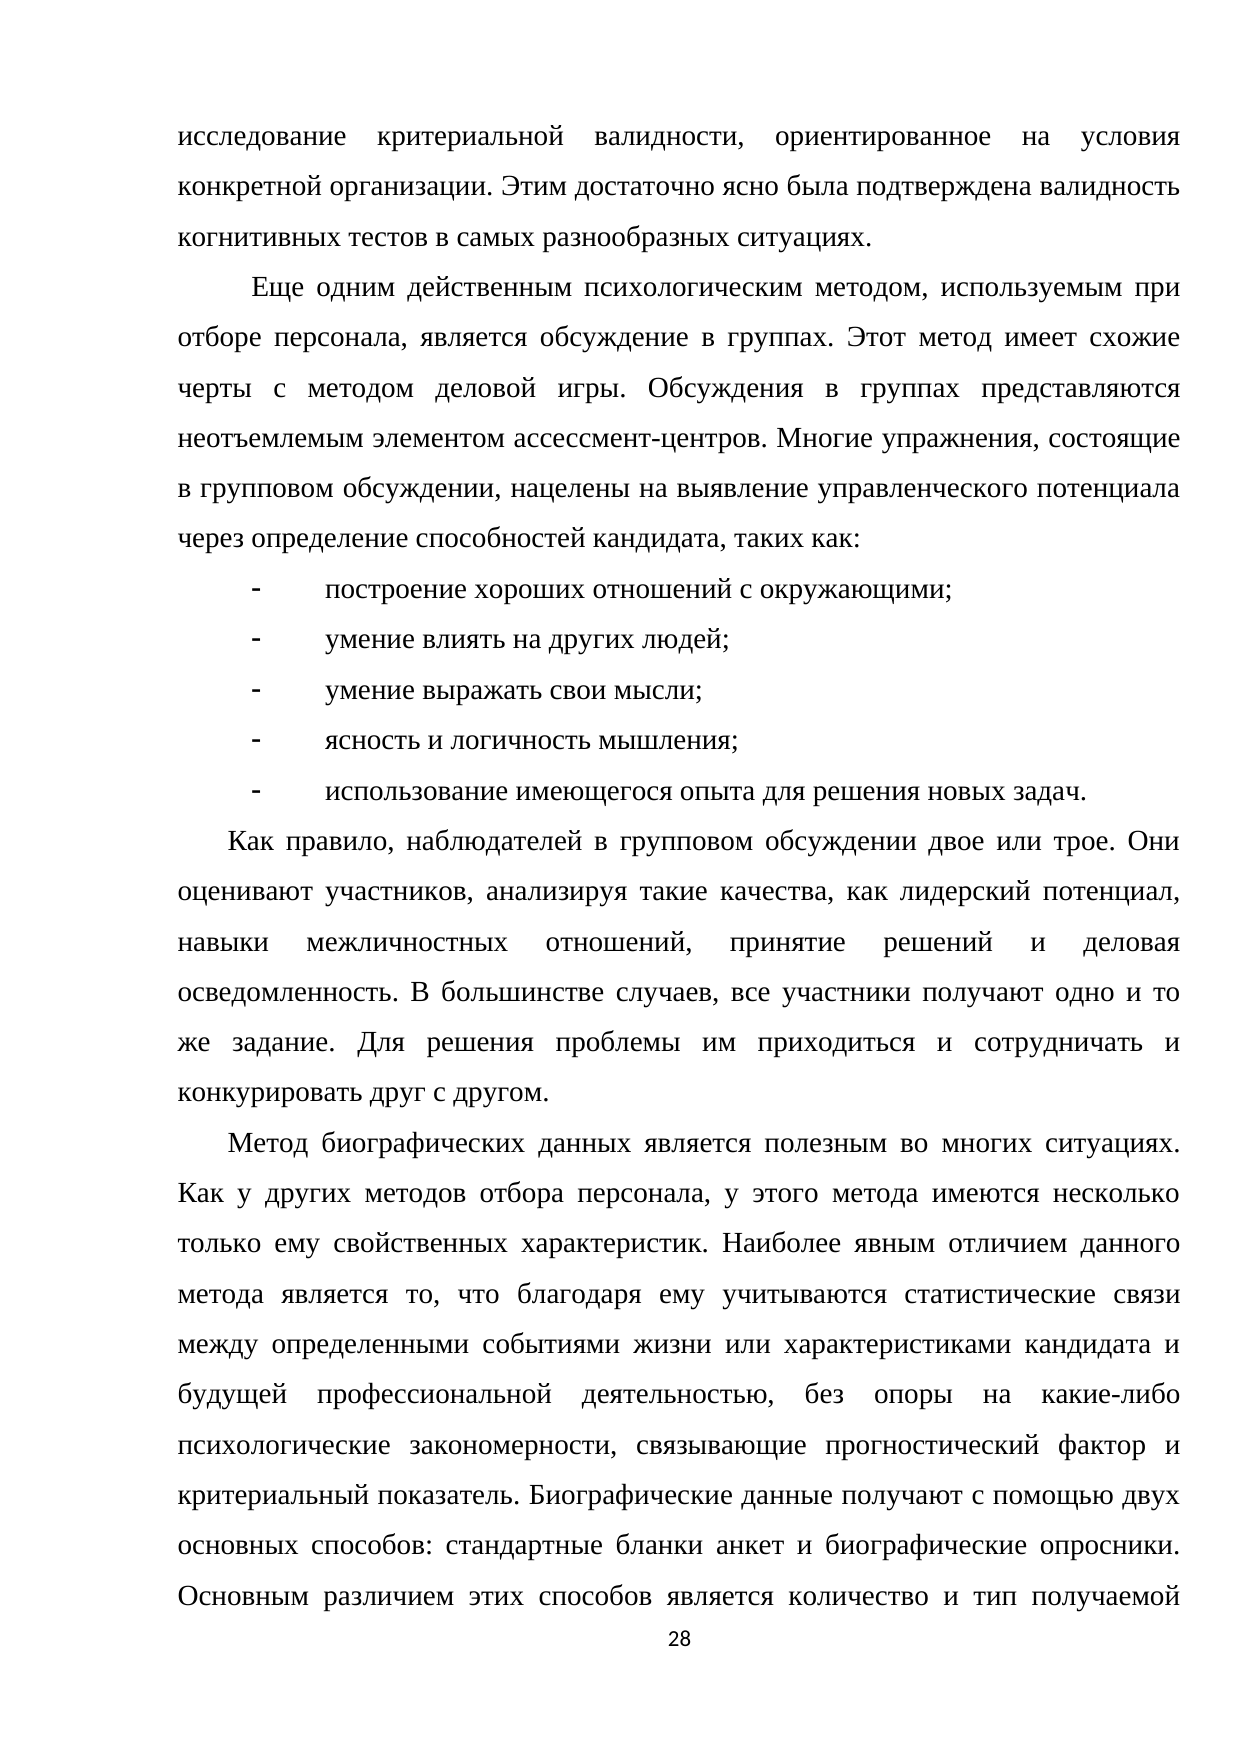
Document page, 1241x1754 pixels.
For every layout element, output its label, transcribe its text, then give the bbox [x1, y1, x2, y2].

list умение влиять на других людей; [177, 621, 1181, 655]
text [177, 118, 1181, 252]
list ясность и логичность мышления; [177, 722, 1181, 756]
text Как правило, наблюдателей в групповом обсуждении двое или трое. Они оценивают участников, анализируя такие качества, как лидерский потенциал, навыки межличностных отношений, принятие решений и деловая осведомленность. В большинстве случаев, все участники получают одно и то же задание. Для решения проблемы им приходиться и сотрудничать и конкурировать друг с другом. [177, 823, 1181, 1108]
list построение хороших отношений с окружающими; [177, 571, 1181, 604]
list использование имеющегося опыта для решения новых задач. [177, 773, 1181, 806]
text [177, 1125, 1181, 1611]
subtitle Еще одним действенным психологическим методом, используемым при отборе персонала, является обсуждение в группах. Этот метод имеет схожие черты с методом деловой игры. Обсуждения в группах представляются неотъемлемым элементом ассессмент-центров. Многие упражнения, состоящие в групповом обсуждении, нацелены на выявление управленческого потенциала через определение способностей кандидата, таких как: [177, 269, 1181, 554]
list умение выражать свои мысли; [177, 672, 1181, 705]
